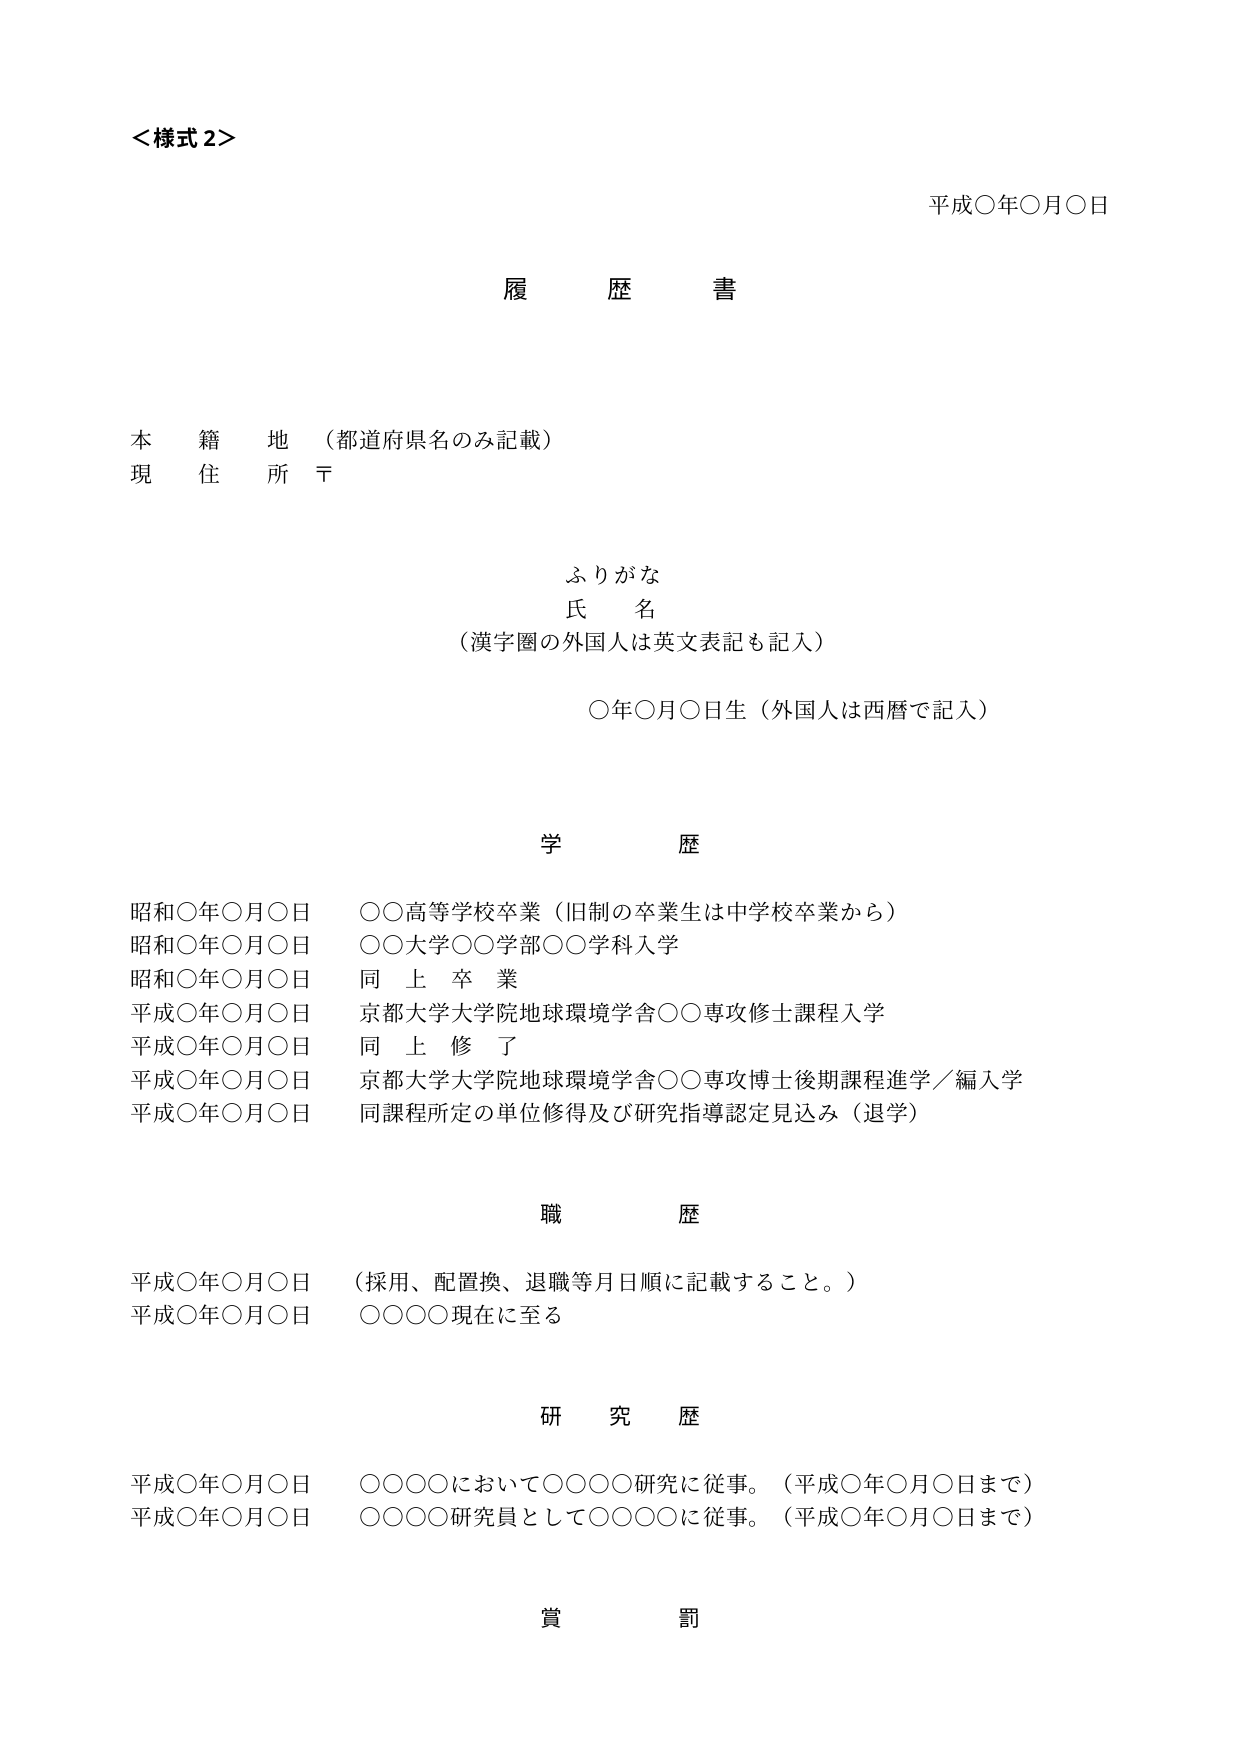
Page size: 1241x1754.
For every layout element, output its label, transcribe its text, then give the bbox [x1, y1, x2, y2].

text 平成○年○月○日 同課程所定の単位修得及び研究指導認定見込み（退学） [130, 1096, 1110, 1129]
text 研 究 歴 [130, 1398, 1110, 1432]
text 平成○年○月○日 （採用、配置換、退職等月日順に記載すること。） [130, 1264, 1110, 1297]
text 職 歴 [130, 1197, 1110, 1230]
text 昭和○年○月○日 同 上 卒 業 [130, 961, 1110, 995]
text 賞 罰 [130, 1600, 1110, 1634]
text ふりがな [130, 557, 1110, 591]
text 昭和○年○月○日 ○○高等学校卒業（旧制の卒業生は中学校卒業から） [130, 894, 1110, 927]
text 平成○年○月○日 京都大学大学院地球環境学舎○○専攻博士後期課程進学／編入学 [130, 1062, 1110, 1096]
text 平成○年○月○日 同 上 修 了 [130, 1028, 1110, 1062]
text 平成○年○月○日 [130, 187, 1110, 221]
text （漢字圏の外国人は英文表記も記入） [130, 624, 1110, 658]
text 昭和○年○月○日 ○○大学○○学部○○学科入学 [130, 927, 1110, 961]
text 履 歴 書 [130, 254, 1110, 322]
text 本 籍 地 （都道府県名のみ記載） [130, 423, 1110, 456]
text 平成○年○月○日 ○○○○研究員として○○○○に従事。（平成○年○月○日まで） [130, 1499, 1110, 1533]
text 学 歴 [130, 826, 1110, 860]
text ＜様式2＞ [130, 120, 1110, 153]
text ○年○月○日生（外国人は西暦で記入） [130, 692, 1110, 726]
text 氏 名 [130, 591, 1110, 624]
text 平成○年○月○日 ○○○○現在に至る [130, 1297, 1110, 1331]
text 平成○年○月○日 京都大学大学院地球環境学舎○○専攻修士課程入学 [130, 995, 1110, 1028]
text 現 住 所 〒 [130, 456, 1110, 490]
text 平成○年○月○日 ○○○○において○○○○研究に従事。（平成○年○月○日まで） [130, 1466, 1110, 1499]
